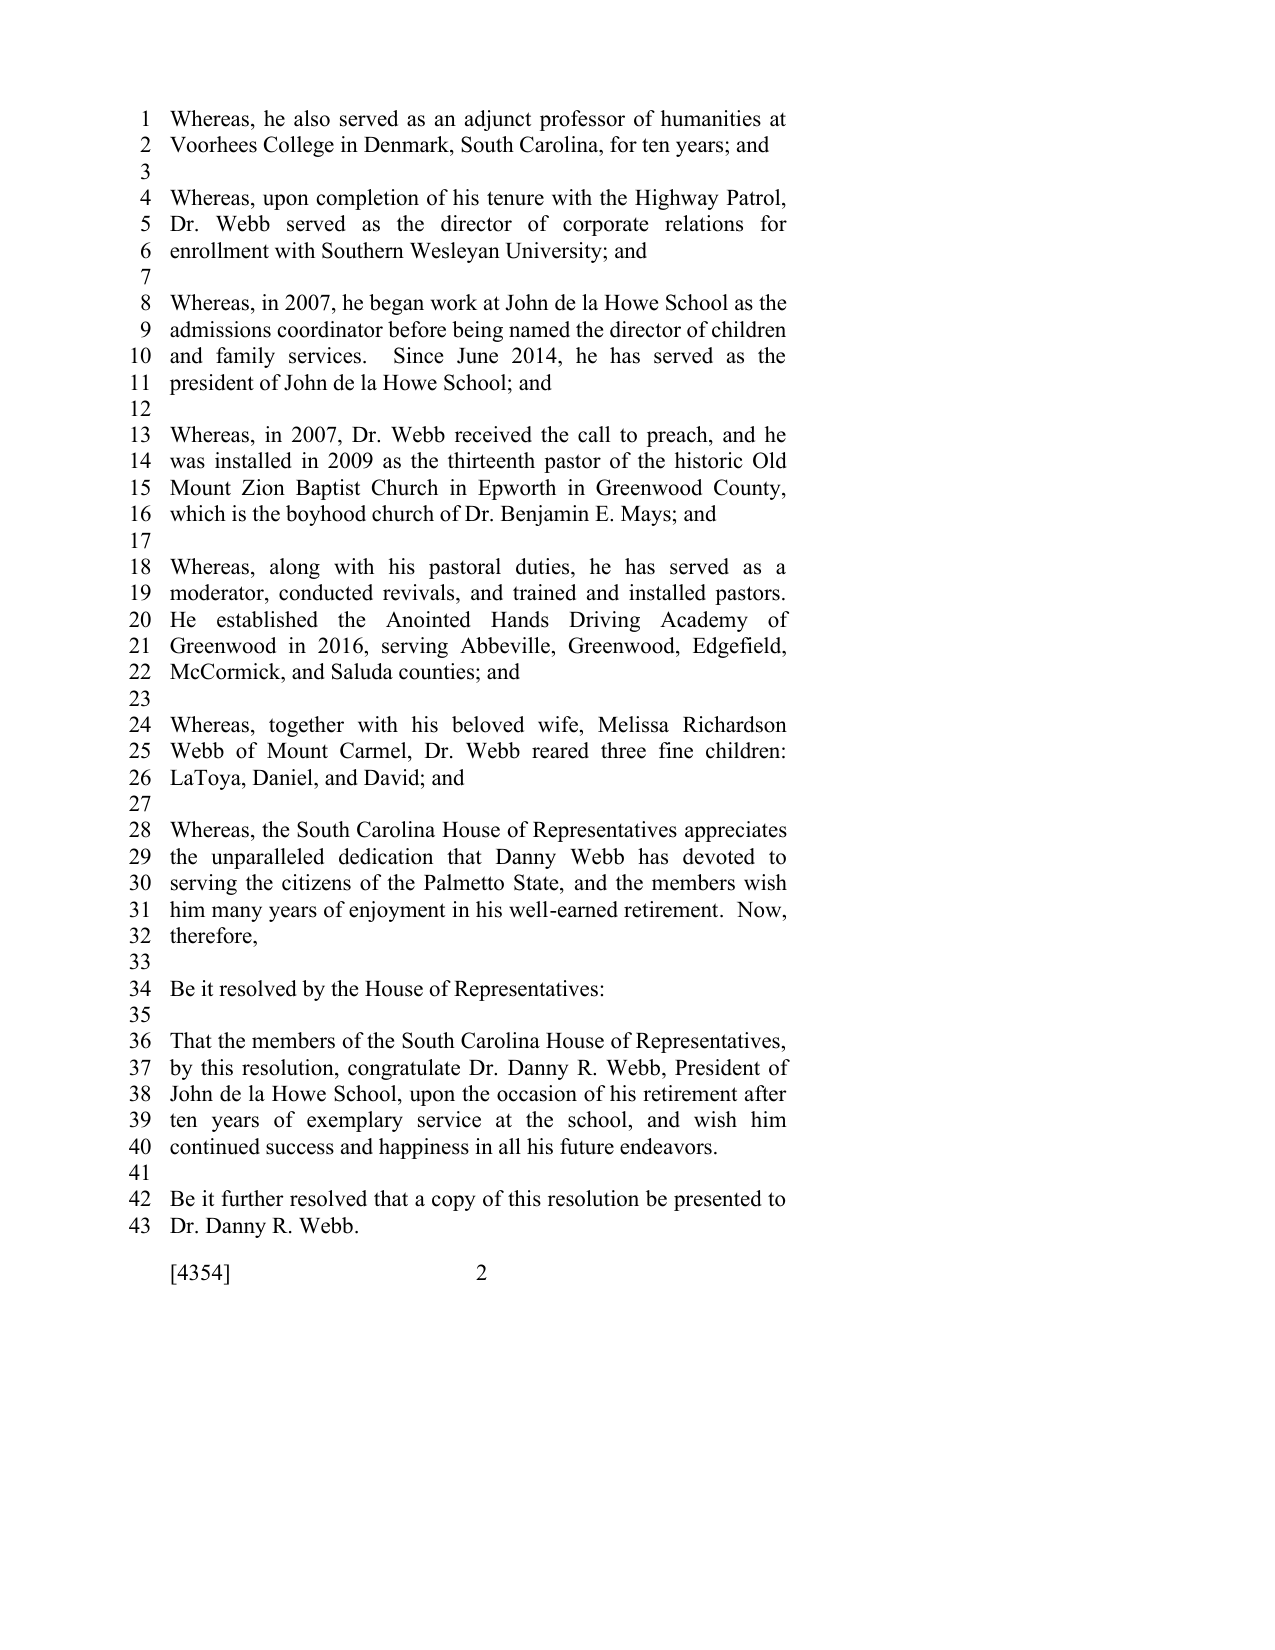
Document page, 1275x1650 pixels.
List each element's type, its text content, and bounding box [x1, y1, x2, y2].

text Whereas, the South Carolina House of Representatives appreciates the unparalleled dedication that Danny Webb has devoted to serving the citizens of the Palmetto State, and the members wish him many years of enjoyment in his well-earned retirement. Now, therefore, [169, 817, 787, 948]
text Whereas, upon completion of his tenure with the Highway Patrol, Dr. Webb served as the director of corporate relations for enrollment with Southern Wesleyan University; and [169, 184, 787, 263]
text That the members of the South Carolina House of Representatives, by this resolution, congratulate Dr. Danny R. Webb, President of John de la Howe School, upon the occasion of his retirement after ten years of exemplary service at the school, and wish him continued success and happiness in all his future endeavors. [169, 1027, 787, 1159]
text Whereas, together with his beloved wife, Melissa Richardson Webb of Mount Carmel, Dr. Webb reared three fine children: LaToya, Daniel, and David; and [169, 711, 787, 790]
text Whereas, he also served as an adjunct professor of humanities at Voorhees College in Denmark, South Carolina, for ten years; and [169, 105, 787, 158]
text Be it resolved by the House of Representatives: [169, 975, 787, 1001]
text Whereas, in 2007, he began work at John de la Howe School as the admissions coordinator before being named the director of children and family services. Since June 2014, he has served as the president of John de la Howe School; and [169, 289, 787, 395]
text Be it further resolved that a copy of this resolution be presented to Dr. Danny R. Webb. [169, 1186, 787, 1238]
text Whereas, in 2007, Dr. Webb received the call to preach, and he was installed in 2009 as the thirteenth pastor of the historic Old Mount Zion Baptist Church in Epworth in Greenwood County, which is the boyhood church of Dr. Benjamin E. Mays; and [169, 421, 787, 527]
text Whereas, along with his pastoral duties, he has served as a moderator, conducted revivals, and trained and installed pastors. He established the Anointed Hands Driving Academy of Greenwood in 2016, serving Abbeville, Greenwood, Edgefield, McCormick, and Saluda counties; and [169, 553, 787, 685]
